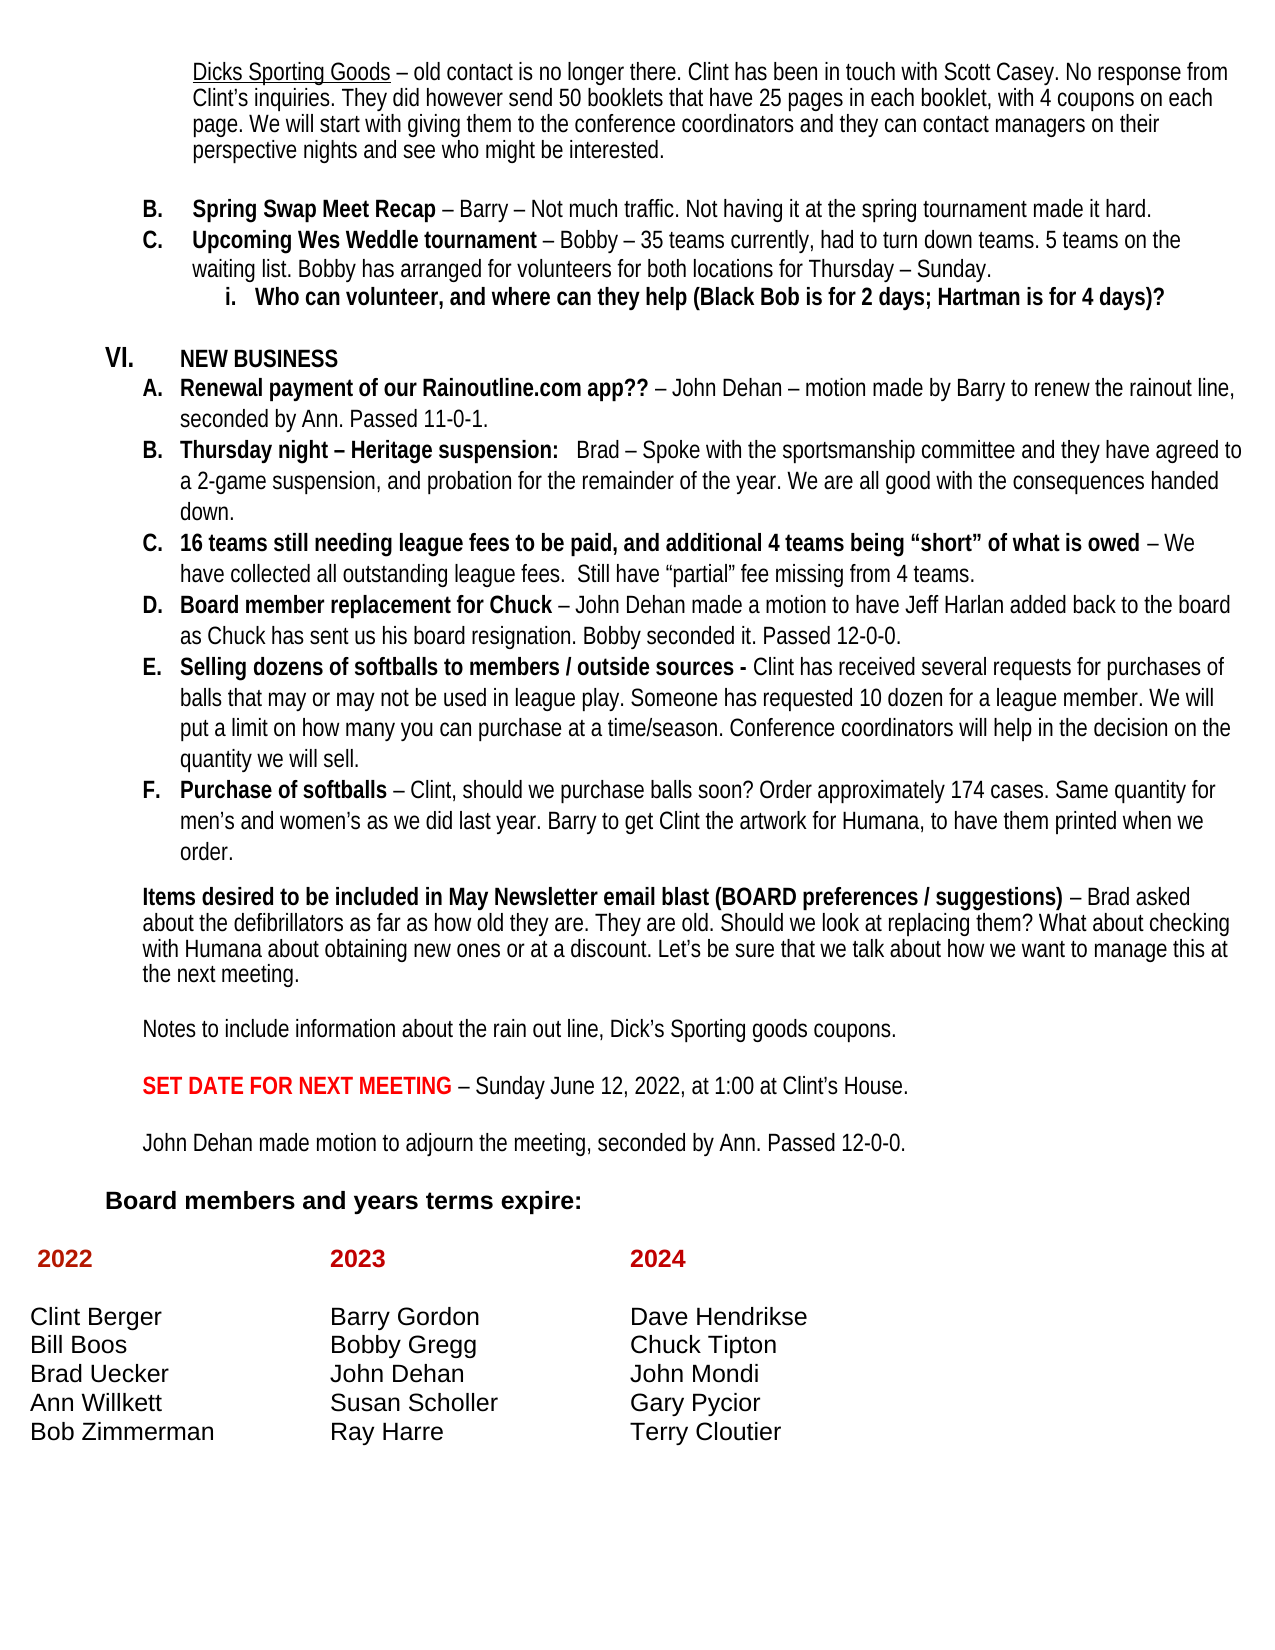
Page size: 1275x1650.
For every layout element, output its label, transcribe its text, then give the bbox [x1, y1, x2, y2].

text Bill Boos Bobby Gregg Chuck Tipton [30, 1330, 1245, 1359]
text Dicks Sporting Goods – old contact is no longer there. Clint has been in touch with Scott Casey. No response from Clint’s inquiries. They did however send 50 booklets that have 25 pages in each booklet, with 4 coupons on each page. We will start with giving them to the conference coordinators and they can contact managers on their perspective nights and see who might be interested. [192, 60, 1245, 163]
list Board member replacement for Chuck – John Dehan made a motion to have Jeff Harlan added back to the board as Chuck has sent us his board resignation. Bobby seconded it. Passed 12-0-0. [142, 590, 1245, 649]
text Brad Uecker John Dehan John Mondi [30, 1359, 1245, 1388]
text Notes to include information about the rain out line, Dick’s Sporting goods coupons. [142, 1017, 1245, 1042]
text 2022 2023 2024 [30, 1243, 1245, 1272]
text Ann Willkett Susan Scholler Gary Pycior [30, 1388, 1245, 1416]
list Spring Swap Meet Recap – Barry – Not much traffic. Not having it at the spring tournament made it hard. [142, 194, 1245, 223]
list Upcoming Wes Weddle tournament – Bobby – 35 teams currently, had to turn down teams. 5 teams on the waiting list. Bobby has arranged for volunteers for both locations for Thursday – Sunday. [142, 225, 1245, 282]
text Bob Zimmerman Ray Harre Terry Cloutier [30, 1416, 1245, 1445]
list 16 teams still needing league fees to be paid, and additional 4 teams being “short” of what is owed – We have collected all outstanding league fees. Still have “partial” fee missing from 4 teams. [142, 528, 1245, 587]
text John Dehan made motion to adjourn the meeting, seconded by Ann. Passed 12-0-0. [142, 1128, 1245, 1157]
list Renewal payment of our Rainoutline.com app?? – John Dehan – motion made by Barry to renew the rainout line, seconded by Ann. Passed 11-0-1. [142, 373, 1245, 433]
text Items desired to be included in May Newsletter email blast (BOARD preferences / suggestions) – Brad asked about the defibrillators as far as how old they are. They are old. Should we look at replacing them? What about checking with Humana about obtaining new ones or at a discount. Let’s be sure that we talk about how we want to manage this at the next meeting. [142, 885, 1245, 988]
list NEW BUSINESS [105, 340, 1245, 373]
text Clint Berger Barry Gordon Dave Hendrikse [30, 1301, 1245, 1330]
list Thursday night – Heritage suspension: Brad – Spoke with the sportsmanship committee and they have agreed to a 2-game suspension, and probation for the remainder of the year. We are all good with the consequences handed down. [142, 435, 1245, 526]
text Board members and years terms expire: [30, 1186, 1245, 1214]
list Who can volunteer, and where can they help (Black Bob is for 2 days; Hartman is for 4 days)? [236, 282, 1245, 311]
list Selling dozens of softballs to members / outside sources - Clint has received several requests for purchases of balls that may or may not be used in league play. Someone has requested 10 dozen for a league member. We will put a limit on how many you can purchase at a time/season. Conference coordinators will help in the decision on the quantity we will sell. [142, 652, 1245, 773]
list Purchase of softballs – Clint, should we purchase balls soon? Order approximately 174 cases. Same quantity for men’s and women’s as we did last year. Barry to get Clint the artwork for Humana, to have them printed when we order. [142, 775, 1245, 866]
text SET DATE FOR NEXT MEETING – Sunday June 12, 2022, at 1:00 at Clint’s House. [142, 1071, 1245, 1100]
